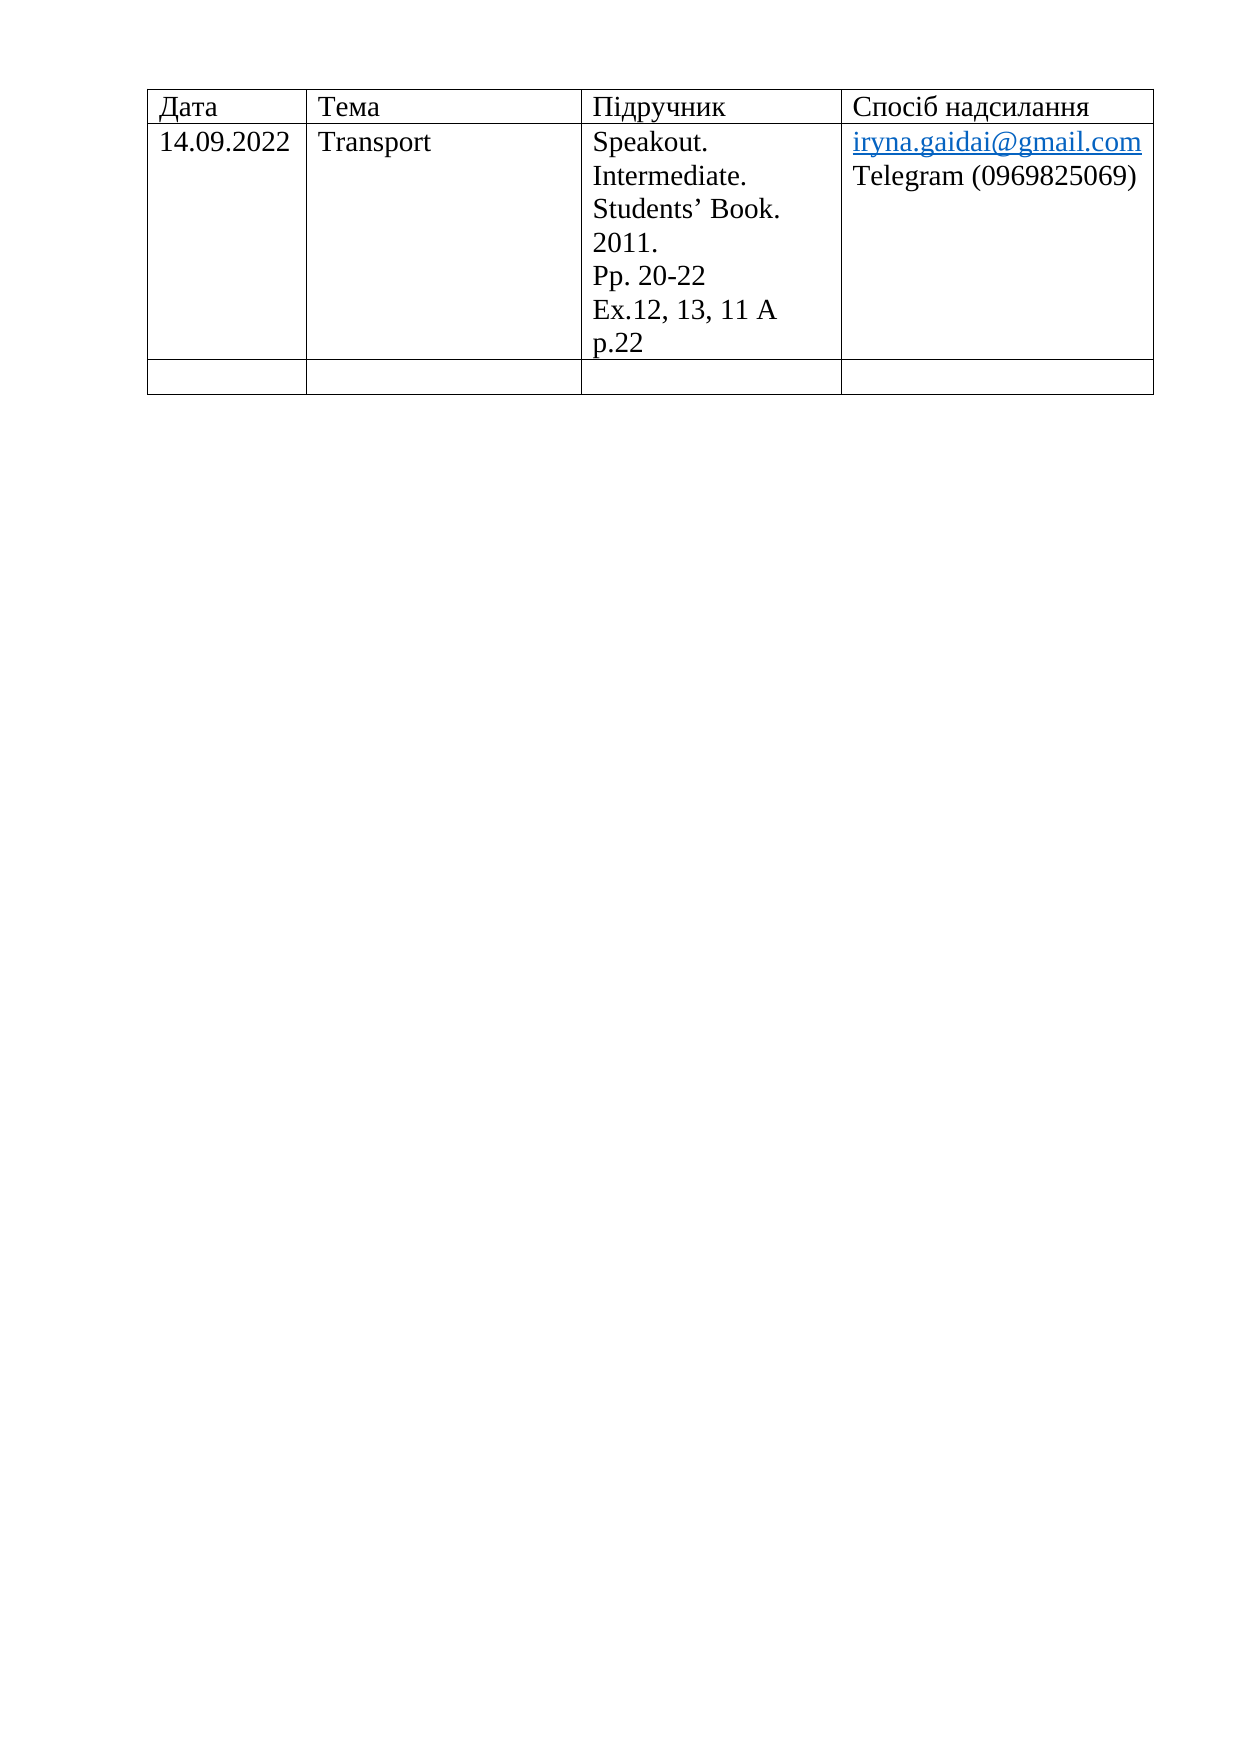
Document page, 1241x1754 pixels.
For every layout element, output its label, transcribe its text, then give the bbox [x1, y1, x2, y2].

table_cell [842, 360, 1153, 393]
table_cell 14.09.2022 [148, 124, 306, 359]
table_header Підручник [582, 90, 841, 123]
table_header Спосіб надсилання [842, 90, 1153, 123]
table_header Тема [307, 90, 581, 123]
table_cell Speakout. Intermediate. Students’ Book. 2011. Pp. 20-22 Ex.12, 13, 11 A p.22 [582, 124, 841, 359]
table_cell [148, 360, 306, 393]
table_cell [582, 360, 841, 393]
table_cell Transport [307, 124, 581, 359]
table_cell [307, 360, 581, 393]
table_header Дата [148, 90, 306, 123]
table_cell iryna.gaidai@gmail.com Telegram (0969825069) [842, 124, 1153, 359]
